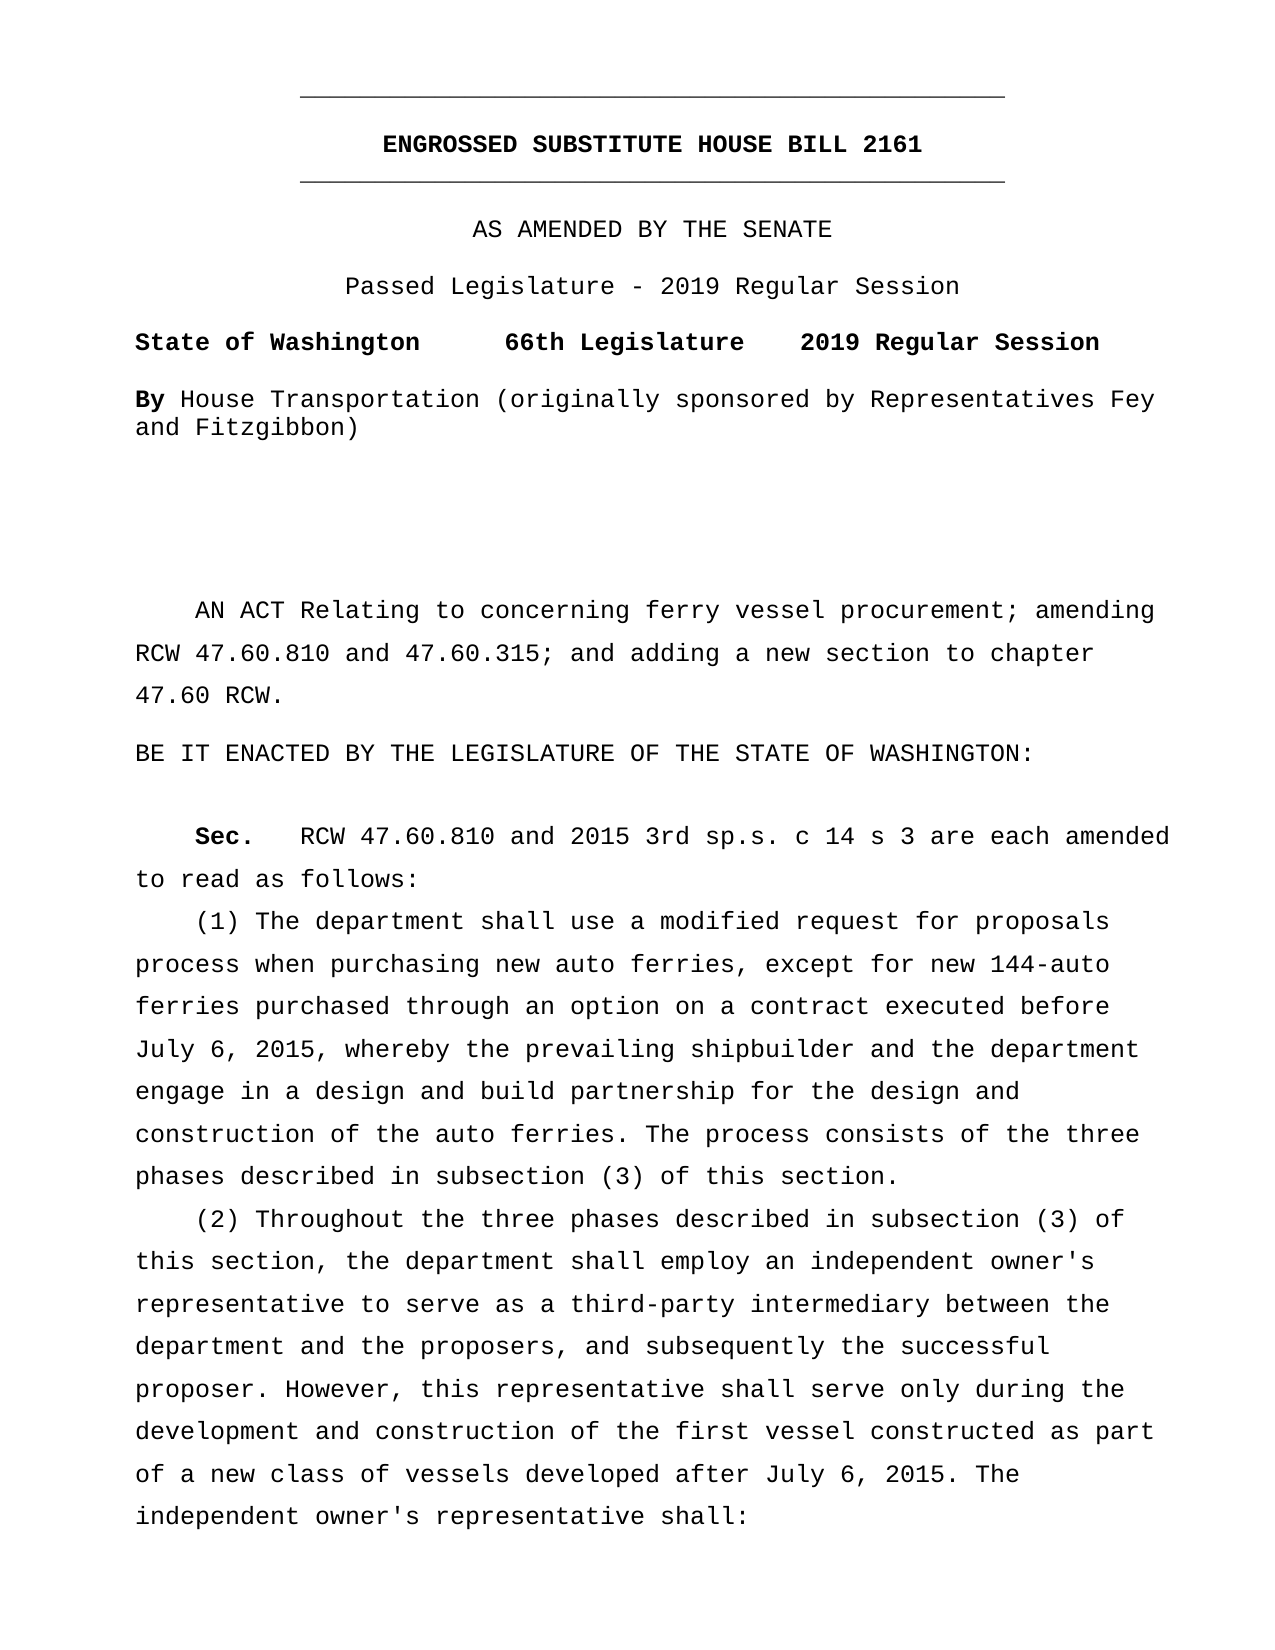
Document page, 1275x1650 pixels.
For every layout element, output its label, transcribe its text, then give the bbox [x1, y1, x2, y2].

text (1) The department shall use a modified request for proposals process when purchasing new auto ferries, except for new 144-auto ferries purchased through an option on a contract executed before July 6, 2015, whereby the prevailing shipbuilder and the department engage in a design and build partnership for the design and construction of the auto ferries. The process consists of the three phases described in subsection (3) of this section. [135, 896, 1170, 1193]
text (2) Throughout the three phases described in subsection (3) of this section, the department shall employ an independent owner's representative to serve as a third-party intermediary between the department and the proposers, and subsequently the successful proposer. However, this representative shall serve only during the development and construction of the first vessel constructed as part of a new class of vessels developed after July 6, 2015. The independent owner's representative shall: [135, 1193, 1170, 1533]
text AS AMENDED BY THE SENATE [135, 217, 1170, 245]
text _______________________________________________ [135, 160, 1170, 188]
text _______________________________________________ [135, 75, 1170, 103]
text BE IT ENACTED BY THE LEGISLATURE OF THE STATE OF WASHINGTON: [135, 741, 1170, 769]
text ENGROSSED SUBSTITUTE HOUSE BILL 2161 [135, 132, 1170, 160]
text State of Washington 66th Legislature 2019 Regular Session [135, 330, 1170, 358]
text Passed Legislature - 2019 Regular Session [135, 273, 1170, 302]
text By House Transportation (originally sponsored by Representatives Fey and Fitzgibbon) [135, 387, 1170, 443]
text Sec. RCW 47.60.810 and 2015 3rd sp.s. c 14 s 3 are each amended to read as follows: [135, 811, 1170, 896]
text AN ACT Relating to concerning ferry vessel procurement; amending RCW 47.60.810 and 47.60.315; and adding a new section to chapter 47.60 RCW. [135, 585, 1170, 712]
